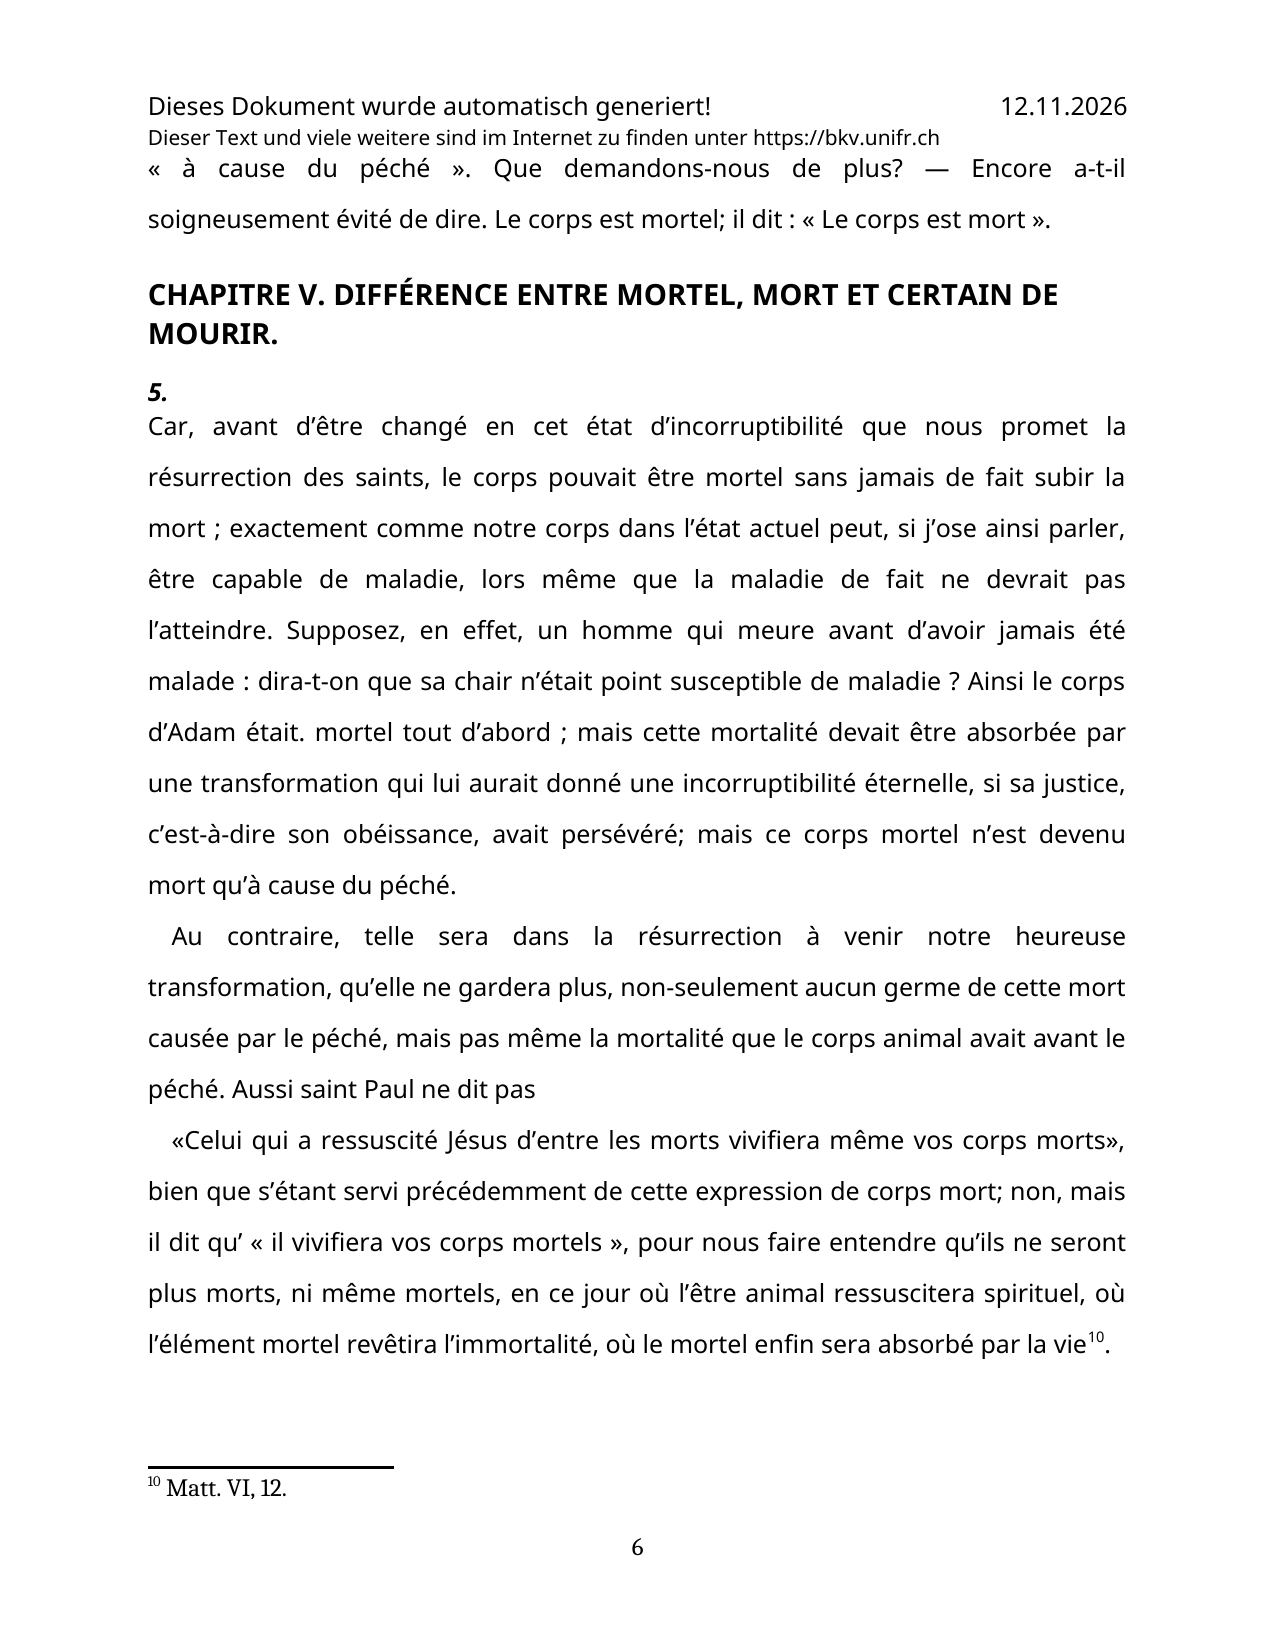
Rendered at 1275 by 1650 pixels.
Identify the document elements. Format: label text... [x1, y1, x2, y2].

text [148, 151, 1127, 236]
text «Celui qui a ressuscité Jésus d’entre les morts vivifiera même vos corps morts», bien que s’étant servi précédemment de cette expression de corps mort; non, mais il dit qu’ « il vivifiera vos corps mortels », pour nous faire entendre qu’ils ne seront plus morts, ni même mortels, en ce jour où l’être animal ressuscitera spirituel, où l’élément mortel revêtira l’immortalité, où le mortel enfin sera absorbé par la vie. [148, 1123, 1127, 1361]
subtitle CHAPITRE V. DIFFÉRENCE ENTRE MORTEL, MORT ET CERTAIN DE MOURIR. [148, 274, 1127, 353]
subtitle 5. [148, 374, 1127, 408]
text Car, avant d’être changé en cet état d’incorruptibilité que nous promet la résurrection des saints, le corps pouvait être mortel sans jamais de fait subir la mort ; exactement comme notre corps dans l’état actuel peut, si j’ose ainsi parler, être capable de maladie, lors même que la maladie de fait ne devrait pas l’atteindre. Supposez, en effet, un homme qui meure avant d’avoir jamais été malade : dira-t-on que sa chair n’était point susceptible de maladie ? Ainsi le corps d’Adam était. mortel tout d’abord ; mais cette mortalité devait être absorbée par une transformation qui lui aurait donné une incorruptibilité éternelle, si sa justice, c’est-à-dire son obéissance, avait persévéré; mais ce corps mortel n’est devenu mort qu’à cause du péché. [148, 408, 1127, 902]
text Au contraire, telle sera dans la résurrection à venir notre heureuse transformation, qu’elle ne gardera plus, non-seulement aucun germe de cette mort causée par le péché, mais pas même la mortalité que le corps animal avait avant le péché. Aussi saint Paul ne dit pas [148, 919, 1127, 1106]
